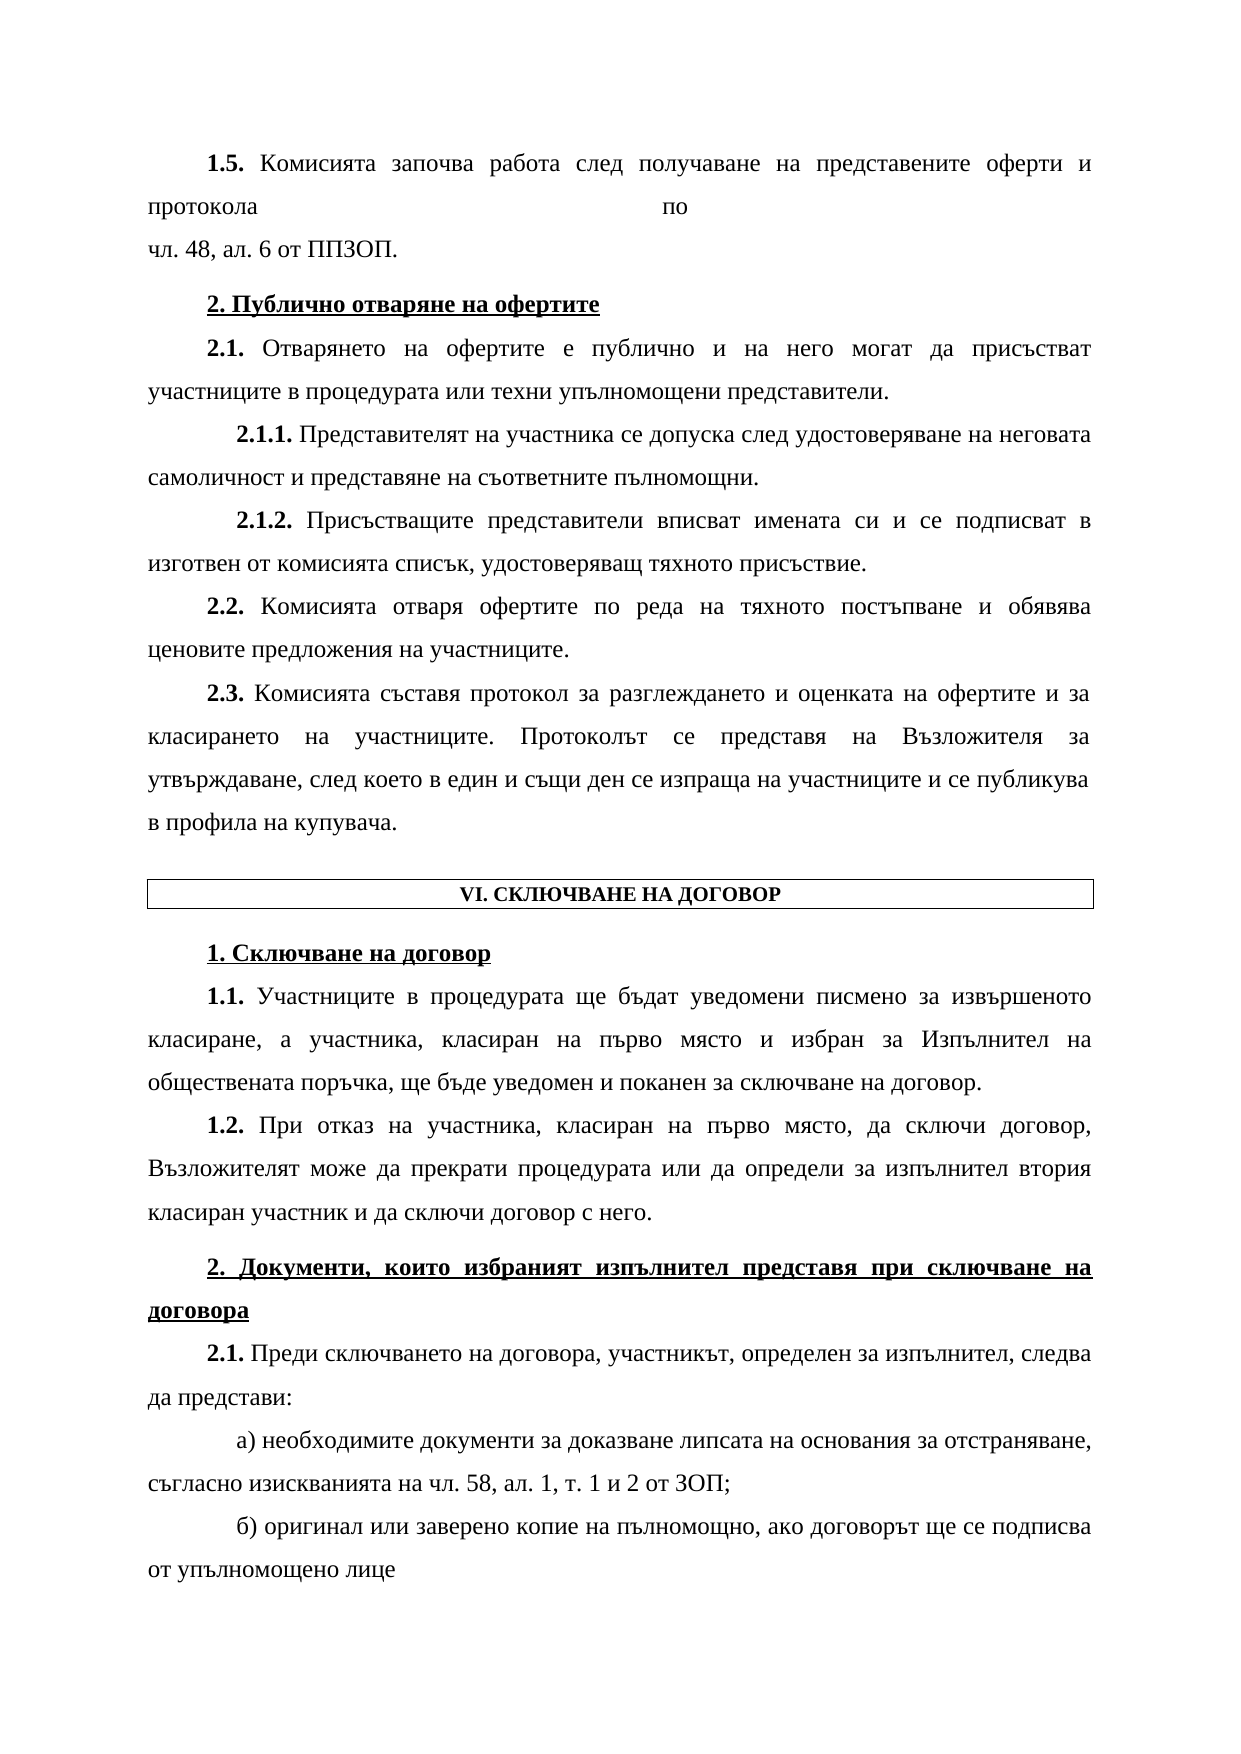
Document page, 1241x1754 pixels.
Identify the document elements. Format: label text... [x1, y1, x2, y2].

text 2.1. Преди сключването на договора, участникът, определен за изпълнител, следва да представи: [148, 1338, 1093, 1410]
text 2.1.2. Присъстващите представители вписват имената си и се подписват в изготвен от комисията списък, удостоверяващ тяхното присъствие. [148, 505, 1093, 577]
text 2.1.1. Представителят на участника се допуска след удостоверяване на неговата самоличност и представяне на съответните пълномощни. [148, 419, 1093, 491]
text 2.2. Комисията отваря офертите по реда на тяхното постъпване и обявява ценовите предложения на участниците. [148, 591, 1093, 663]
text а) необходимите документи за доказване липсата на основания за отстраняване, съгласно изискванията на чл. 58, ал. 1, т. 1 и 2 от ЗОП; [148, 1425, 1093, 1497]
text 1.1. Участниците в процедурата ще бъдат уведомени писмено за извършеното класиране, а участника, класиран на първо място и избран за Изпълнител на обществената поръчка, ще бъде уведомен и поканен за сключване на договор. [148, 981, 1093, 1096]
text 2. Публично отваряне на офертите [148, 289, 1093, 318]
text 1.5. Комисията започва работа след получаване на представените оферти и протокола по чл. 48, ал. 6 от ППЗОП. [148, 148, 1093, 263]
text 1.2. При отказ на участника, класиран на първо място, да сключи договор, Възложителят може да прекрати процедурата или да определи за изпълнител втория класиран участник и да сключи договор с него. [148, 1110, 1093, 1225]
text 1. Сключване на договор [148, 938, 1093, 967]
text 2.1. Отварянето на офертите е публично и на него могат да присъстват участниците в процедурата или техни упълномощени представители. [148, 333, 1093, 404]
text 2.3. Комисията съставя протокол за разглеждането и оценката на офертите и за класирането на участниците. Протоколът се представя на Възложителя за утвърждаване, след което в един и същи ден се изпраща на участниците и се публикува в профила на купувача. [148, 678, 1091, 836]
text б) оригинал или заверено копие на пълномощно, ако договорът ще се подписва от упълномощено лице [148, 1511, 1093, 1583]
text 2. Документи, които избраният изпълнител представя при сключване на договора [148, 1252, 1093, 1324]
text VІ. СКЛЮЧВАНЕ НА ДОГОВОР [148, 880, 1093, 908]
